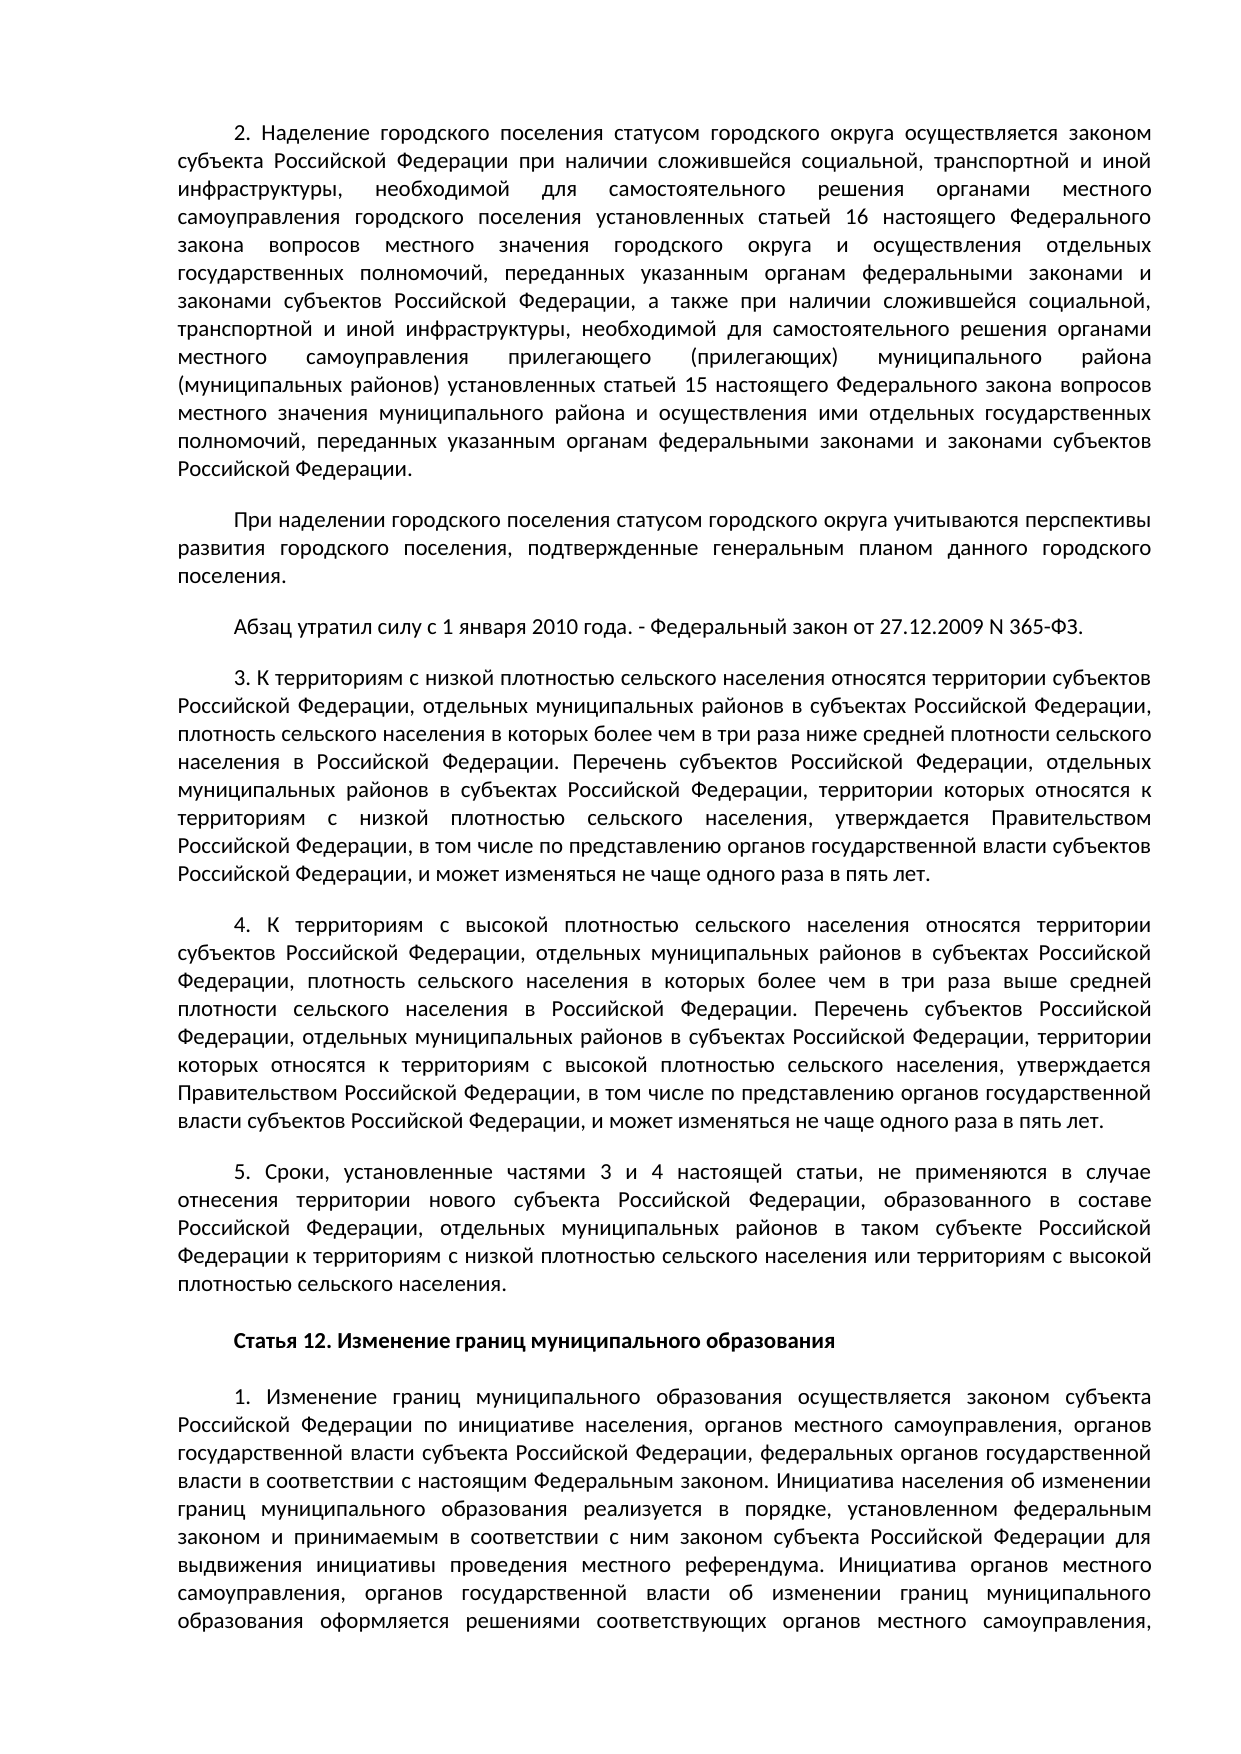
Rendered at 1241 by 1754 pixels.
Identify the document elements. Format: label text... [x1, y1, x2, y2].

text 5. Сроки, установленные частями 3 и 4 настоящей статьи, не применяются в случае отнесения территории нового субъекта Российской Федерации, образованного в составе Российской Федерации, отдельных муниципальных районов в таком субъекте Российской Федерации к территориям с низкой плотностью сельского населения или территориям с высокой плотностью сельского населения. [177, 1157, 1152, 1297]
text При наделении городского поселения статусом городского округа учитываются перспективы развития городского поселения, подтвержденные генеральным планом данного городского поселения. [177, 505, 1152, 589]
text 4. К территориям с высокой плотностью сельского населения относятся территории субъектов Российской Федерации, отдельных муниципальных районов в субъектах Российской Федерации, плотность сельского населения в которых более чем в три раза выше средней плотности сельского населения в Российской Федерации. Перечень субъектов Российской Федерации, отдельных муниципальных районов в субъектах Российской Федерации, территории которых относятся к территориям с высокой плотностью сельского населения, утверждается Правительством Российской Федерации, в том числе по представлению органов государственной власти субъектов Российской Федерации, и может изменяться не чаще одного раза в пять лет. [177, 910, 1152, 1134]
text Абзац утратил силу с 1 января 2010 года. - Федеральный закон от 27.12.2009 N 365-ФЗ. [177, 612, 1152, 640]
text 2. Наделение городского поселения статусом городского округа осуществляется законом субъекта Российской Федерации при наличии сложившейся социальной, транспортной и иной инфраструктуры, необходимой для самостоятельного решения органами местного самоуправления городского поселения установленных статьей 16 настоящего Федерального закона вопросов местного значения городского округа и осуществления отдельных государственных полномочий, переданных указанным органам федеральными законами и законами субъектов Российской Федерации, а также при наличии сложившейся социальной, транспортной и иной инфраструктуры, необходимой для самостоятельного решения органами местного самоуправления прилегающего (прилегающих) муниципального района (муниципальных районов) установленных статьей 15 настоящего Федерального закона вопросов местного значения муниципального района и осуществления ими отдельных государственных полномочий, переданных указанным органам федеральными законами и законами субъектов Российской Федерации. [177, 118, 1152, 482]
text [177, 1382, 1152, 1634]
text 3. К территориям с низкой плотностью сельского населения относятся территории субъектов Российской Федерации, отдельных муниципальных районов в субъектах Российской Федерации, плотность сельского населения в которых более чем в три раза ниже средней плотности сельского населения в Российской Федерации. Перечень субъектов Российской Федерации, отдельных муниципальных районов в субъектах Российской Федерации, территории которых относятся к территориям с низкой плотностью сельского населения, утверждается Правительством Российской Федерации, в том числе по представлению органов государственной власти субъектов Российской Федерации, и может изменяться не чаще одного раза в пять лет. [177, 663, 1152, 887]
text Статья 12. Изменение границ муниципального образования [177, 1326, 1152, 1354]
